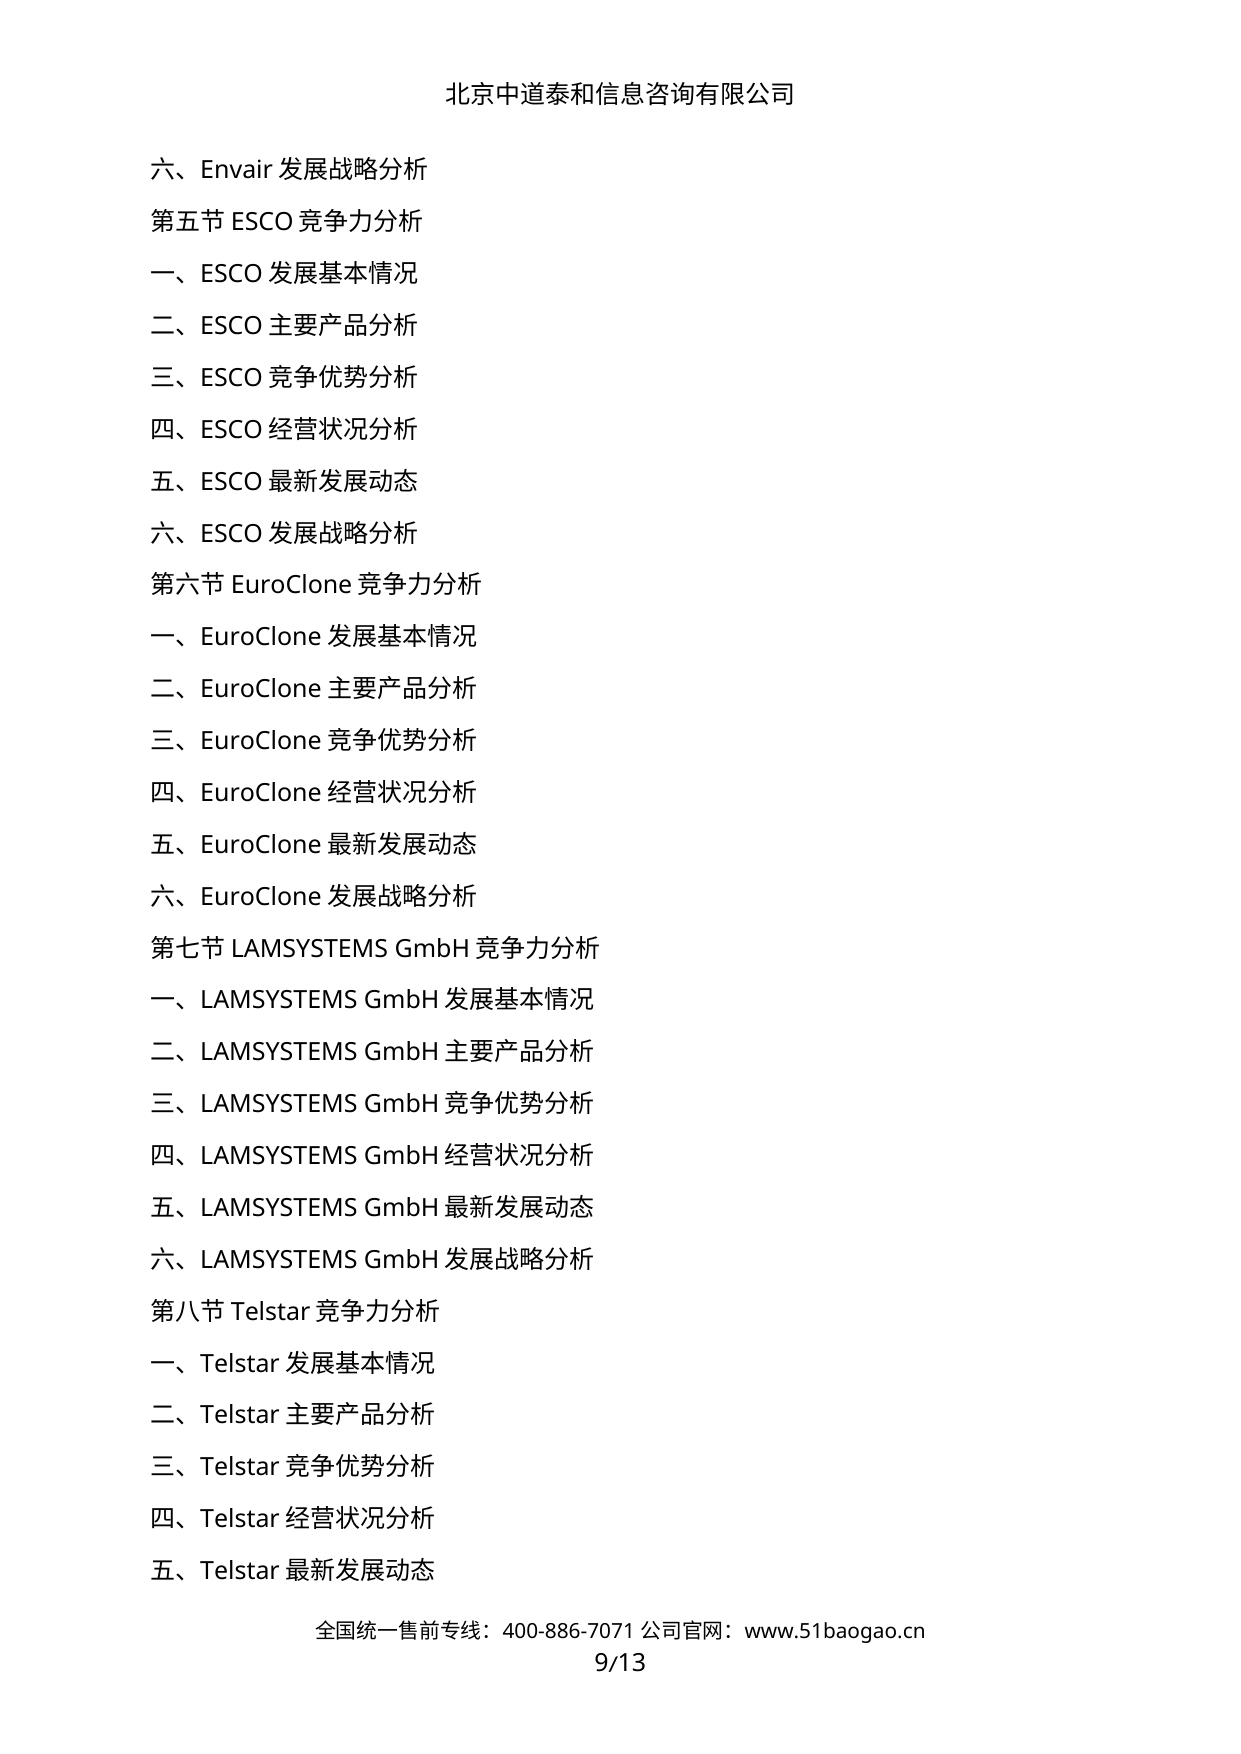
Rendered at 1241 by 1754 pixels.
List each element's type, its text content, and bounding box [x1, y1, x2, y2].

text 一、EuroClone发展基本情况 [150, 617, 1090, 653]
text 六、LAMSYSTEMS GmbH发展战略分析 [150, 1239, 1090, 1276]
text 四、Telstar经营状况分析 [150, 1499, 1090, 1535]
text 第五节 ESCO竞争力分析 [150, 202, 1090, 238]
text 一、ESCO发展基本情况 [150, 254, 1090, 290]
text 六、ESCO发展战略分析 [150, 513, 1090, 549]
text 三、LAMSYSTEMS GmbH竞争优势分析 [150, 1084, 1090, 1120]
text 二、ESCO主要产品分析 [150, 306, 1090, 342]
text 一、Telstar发展基本情况 [150, 1343, 1090, 1379]
text 二、Telstar主要产品分析 [150, 1395, 1090, 1431]
text 四、EuroClone经营状况分析 [150, 772, 1090, 809]
text 三、EuroClone竞争优势分析 [150, 721, 1090, 757]
text 四、ESCO经营状况分析 [150, 409, 1090, 446]
text 一、LAMSYSTEMS GmbH发展基本情况 [150, 980, 1090, 1016]
text 三、Telstar竞争优势分析 [150, 1447, 1090, 1483]
text 四、LAMSYSTEMS GmbH经营状况分析 [150, 1136, 1090, 1172]
text 五、ESCO最新发展动态 [150, 461, 1090, 497]
text 六、EuroClone发展战略分析 [150, 876, 1090, 912]
text 五、EuroClone最新发展动态 [150, 824, 1090, 861]
text 第七节 LAMSYSTEMS GmbH竞争力分析 [150, 928, 1090, 964]
text 六、Envair发展战略分析 [150, 150, 1090, 186]
text 三、ESCO竞争优势分析 [150, 357, 1090, 394]
text 第六节 EuroClone竞争力分析 [150, 565, 1090, 601]
text 二、LAMSYSTEMS GmbH主要产品分析 [150, 1032, 1090, 1068]
text 二、EuroClone主要产品分析 [150, 669, 1090, 705]
text 五、LAMSYSTEMS GmbH最新发展动态 [150, 1187, 1090, 1224]
text 第八节 Telstar竞争力分析 [150, 1291, 1090, 1327]
text 五、Telstar最新发展动态 [150, 1551, 1090, 1587]
